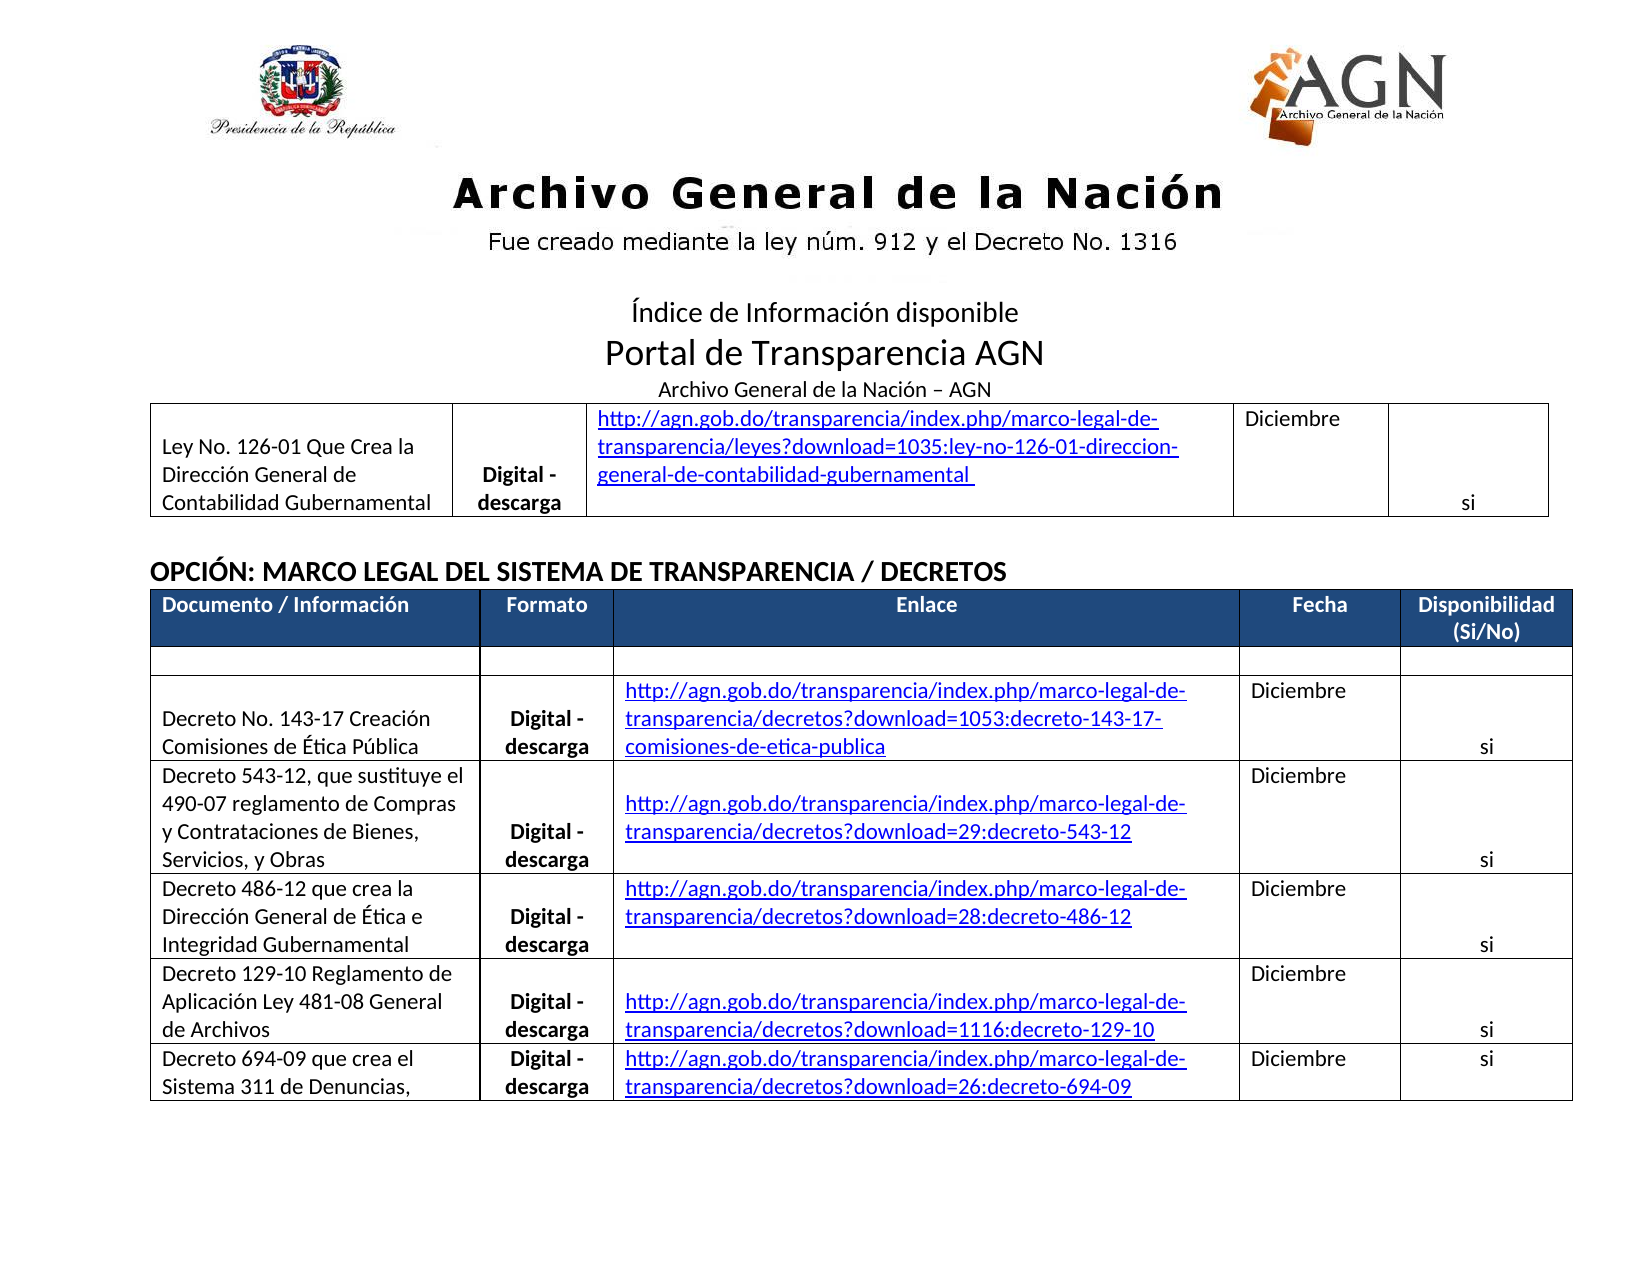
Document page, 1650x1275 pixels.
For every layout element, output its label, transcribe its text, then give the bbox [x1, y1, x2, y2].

table_cell Digital -descarga [481, 959, 613, 1043]
table_cell Decreto 694-09 que crea el Sistema 311 de Denuncias, Quejas, Reclamaciones y Sugerencias [151, 1044, 479, 1100]
table_cell Diciembre [1240, 676, 1400, 760]
table_cell Digital -descarga [481, 1044, 613, 1100]
table_cell si [1401, 959, 1572, 1043]
table_cell [1401, 647, 1572, 675]
table_header Disponibilidad (Si/No) [1401, 590, 1572, 646]
picture [165, 29, 1485, 294]
table_cell si [1401, 1044, 1572, 1100]
text OPCIÓN: MARCO LEGAL DEL SISTEMA DE TRANSPARENCIA / DECRETOS [150, 553, 1500, 589]
table_cell Diciembre [1240, 959, 1400, 1043]
table_cell si [1401, 874, 1572, 958]
table_cell Digital -descarga [481, 676, 613, 760]
table_cell [481, 647, 613, 675]
table_cell http://agn.gob.do/transparencia/index.php/marco-legal-de-transparencia/decretos?download=29:decreto-543-12 [614, 761, 1239, 873]
table_cell Diciembre [1234, 404, 1388, 516]
table_cell Digital -descarga [453, 404, 586, 516]
table_header Documento / Información [151, 590, 479, 646]
table_cell [151, 647, 479, 675]
table_cell http://agn.gob.do/transparencia/index.php/marco-legal-de-transparencia/decretos?download=28:decreto-486-12 [614, 874, 1239, 958]
table_cell Diciembre [1240, 874, 1400, 958]
table_cell si [1401, 676, 1572, 760]
table_cell si [1401, 761, 1572, 873]
table_cell Digital -descarga [481, 874, 613, 958]
table_cell [614, 647, 1239, 675]
table_cell si [1389, 404, 1548, 516]
table_cell Decreto No. 143-17 Creación Comisiones de Ética Pública [151, 676, 479, 760]
table_header Formato [481, 590, 613, 646]
table_cell [1240, 647, 1400, 675]
table_cell Digital -descarga [481, 761, 613, 873]
table_cell http://agn.gob.do/transparencia/index.php/marco-legal-de-transparencia/decretos?download=26:decreto-694-09 [614, 1044, 1239, 1100]
table_header Fecha [1240, 590, 1400, 646]
table_cell Decreto 129-10 Reglamento de Aplicación Ley 481-08 General de Archivos [151, 959, 479, 1043]
table_cell http://agn.gob.do/transparencia/index.php/marco-legal-de-transparencia/decretos?download=1116:decreto-129-10 [614, 959, 1239, 1043]
table_cell http://agn.gob.do/transparencia/index.php/marco-legal-de-transparencia/decretos?download=1053:decreto-143-17-comisiones-de-etica-publica [614, 676, 1239, 760]
table_cell Ley No. 126-01 Que Crea la Dirección General de Contabilidad Gubernamental [151, 404, 452, 516]
table_cell Decreto 486-12 que crea la Dirección General de Ética e Integridad Gubernamental [151, 874, 479, 958]
table_cell Diciembre [1240, 761, 1400, 873]
table_cell http://agn.gob.do/transparencia/index.php/marco-legal-de-transparencia/leyes?download=1035:ley-no-126-01-direccion-general-de-contabilidad-gubernamental [587, 404, 1233, 516]
table_cell Diciembre [1240, 1044, 1400, 1100]
table_cell Decreto 543-12, que sustituye el 490-07 reglamento de Compras y Contrataciones de Bienes, Servicios, y Obras [151, 761, 479, 873]
table_header Enlace [614, 590, 1239, 646]
